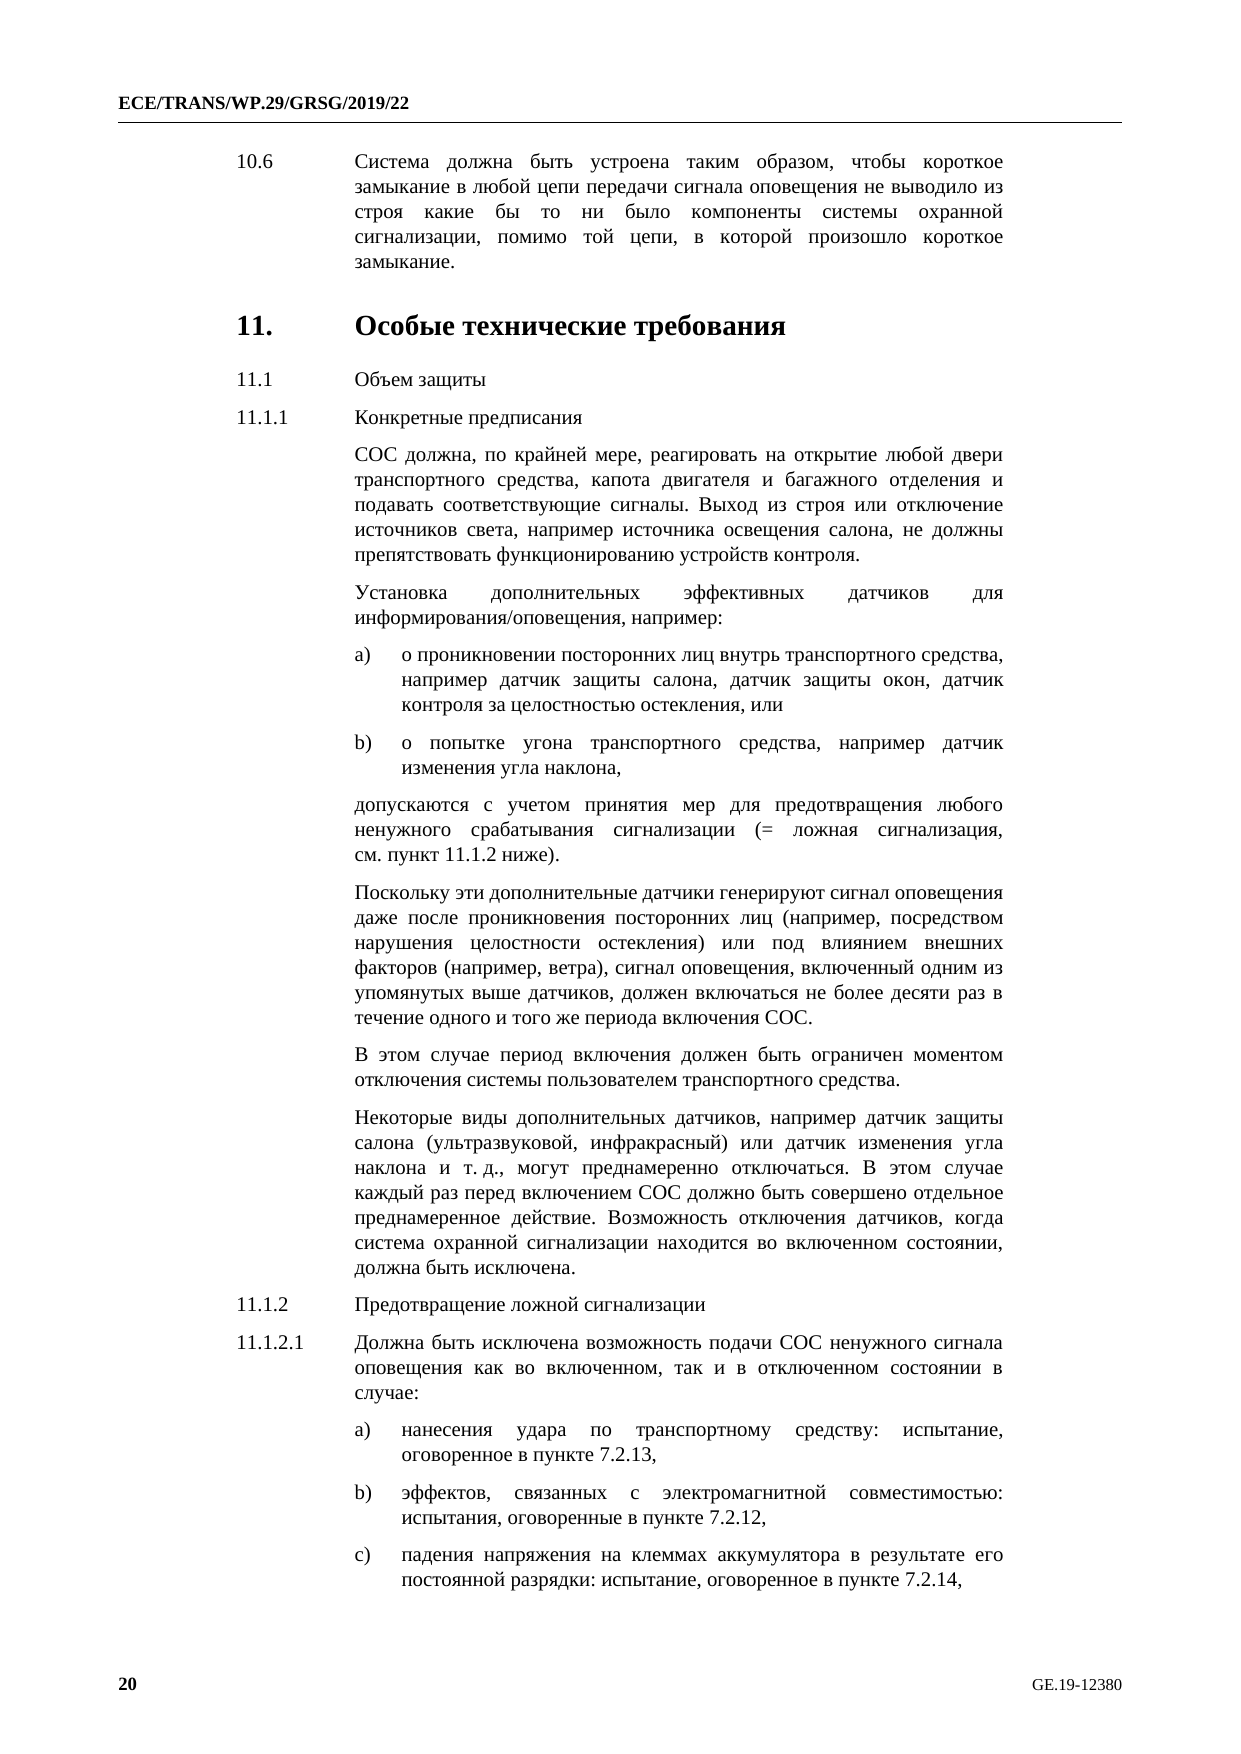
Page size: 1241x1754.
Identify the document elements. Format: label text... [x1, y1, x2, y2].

text 11.1.2.1 Должна быть исключена возможность подачи СОС ненужного сигнала оповещения как во включенном, так и в отключенном состоянии в случае: [236, 1329, 1004, 1404]
text В этом случае период включения должен быть ограничен моментом отключения системы пользователем транспортного средства. [236, 1041, 1004, 1091]
text c) падения напряжения на клеммах аккумулятора в результате его постоянной разрядки: испытание, оговоренное в пункте 7.2.14, [236, 1541, 1004, 1591]
text СОС должна, по крайней мере, реагировать на открытие любой двери транспортного средства, капота двигателя и багажного отделения и подавать соответствующие сигналы. Выход из строя или отключение источников света, например источника освещения салона, не должны препятствовать функционированию устройств контроля. [236, 441, 1004, 566]
text Некоторые виды дополнительных датчиков, например датчик защиты салона (ультразвуковой, инфракрасный) или датчик изменения угла наклона и т. д., могут преднамеренно отключаться. В этом случае каждый раз перед включением СОС должно быть совершено отдельное преднамеренное действие. Возможность отключения датчиков, когда система охранной сигнализации находится во включенном состоянии, должна быть исключена. [236, 1104, 1004, 1279]
text 11.1 Объем защиты [236, 366, 1004, 391]
text Поскольку эти дополнительные датчики генерируют сигнал оповещения даже после проникновения посторонних лиц (например, посредством нарушения целостности остекления) или под влиянием внешних факторов (например, ветра), сигнал оповещения, включенный одним из упомянутых выше датчиков, должен включаться не более десяти раз в течение одного и того же периода включения СОС. [236, 879, 1004, 1029]
text допускаются с учетом принятия мер для предотвращения любого ненужного срабатывания сигнализации (= ложная сигнализация, см. пункт 11.1.2 ниже). [236, 791, 1004, 866]
text 11.1.1 Конкретные предписания [236, 404, 1004, 429]
text b) эффектов, связанных с электромагнитной совместимостью: испытания, оговоренные в пункте 7.2.12, [236, 1479, 1004, 1529]
text b) о попытке угона транспортного средства, например датчик изменения угла наклона, [236, 729, 1004, 779]
text Установка дополнительных эффективных датчиков для информирования/оповещения, например: [236, 579, 1004, 629]
text a) нанесения удара по транспортному средству: испытание, оговоренное в пункте 7.2.13, [236, 1416, 1004, 1466]
text 11.1.2 Предотвращение ложной сигнализации [236, 1291, 1004, 1316]
text 10.6 Система должна быть устроена таким образом, чтобы короткое замыкание в любой цепи передачи сигнала оповещения не выводило из строя какие бы то ни было компоненты системы охранной сигнализации, помимо той цепи, в которой произошло короткое замыкание. [236, 148, 1004, 273]
text 11. Особые технические требования [118, 310, 1004, 341]
text a) о проникновении посторонних лиц внутрь транспортного средства, например датчик защиты салона, датчик защиты окон, датчик контроля за целостностью остекления, или [236, 641, 1004, 716]
